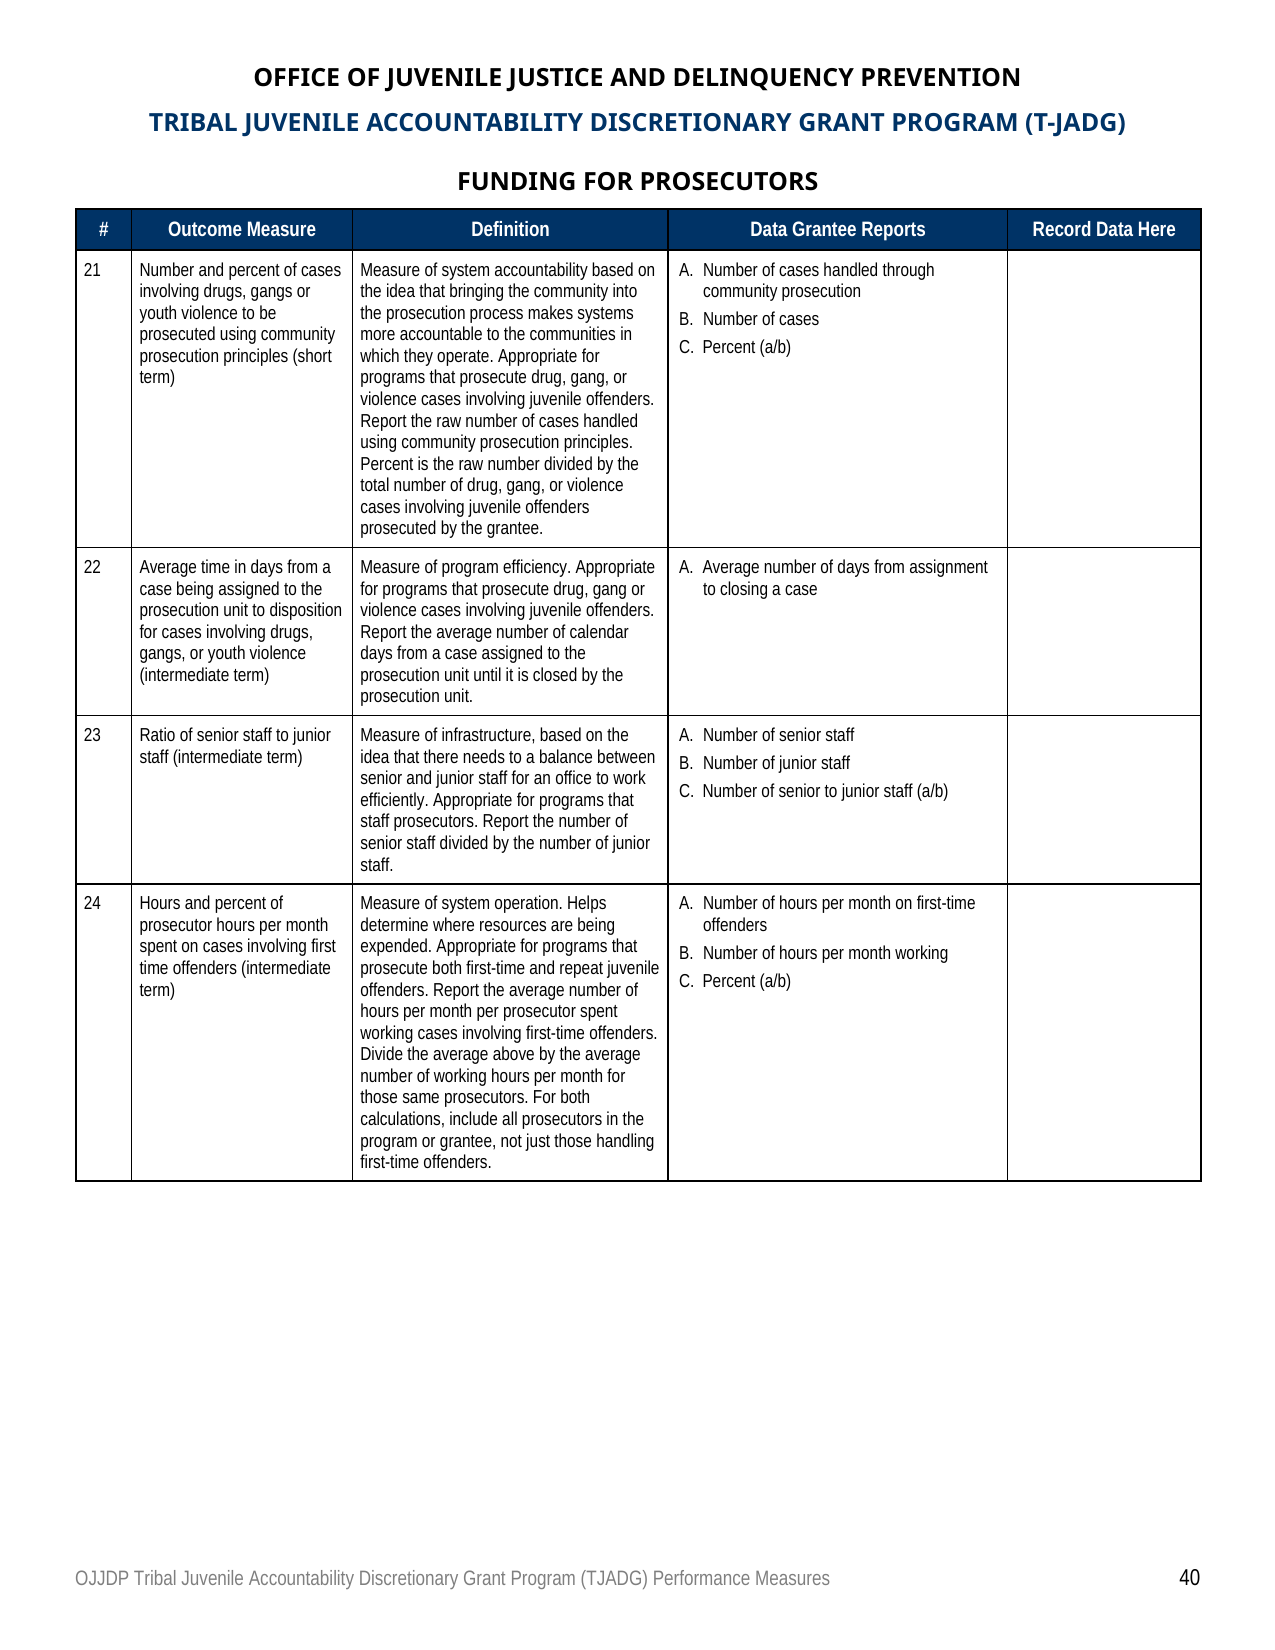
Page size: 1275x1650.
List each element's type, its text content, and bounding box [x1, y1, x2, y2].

table_cell Measure of system operation. Helps determine where resources are being expended. Appropriate for programs that prosecute both first-time and repeat juvenile offenders. Report the average number of hours per month per prosecutor spent working cases involving first-time offenders. Divide the average above by the average number of working hours per month for those same prosecutors. For both calculations, include all prosecutors in the program or grantee, not just those handling first-time offenders. [353, 885, 667, 1180]
table_cell 23 [77, 716, 131, 883]
table_cell Measure of program efficiency. Appropriate for programs that prosecute drug, gang or violence cases involving juvenile offenders. Report the average number of calendar days from a case assigned to the prosecution unit until it is closed by the prosecution unit. [353, 548, 667, 715]
table_cell [1008, 885, 1200, 1180]
table_cell Ratio of senior staff to junior staff (intermediate term) [132, 716, 352, 883]
table_cell Hours and percent of prosecutor hours per month spent on cases involving first time offenders (intermediate term) [132, 885, 352, 1180]
table_header Data Grantee Reports [669, 210, 1007, 249]
table_cell [1008, 548, 1200, 715]
table_cell A. Number of senior staff B. Number of junior staff C. Number of senior to junior staff (a/b) [669, 716, 1007, 883]
table_header Definition [353, 210, 667, 249]
table_cell 22 [77, 548, 131, 715]
table_cell 24 [77, 885, 131, 1180]
table_cell [1008, 251, 1200, 547]
table_cell A. Number of hours per month on first-time offenders B. Number of hours per month working C. Percent (a/b) [669, 885, 1007, 1180]
table_header Record Data Here [1008, 210, 1200, 249]
table_cell A. Average number of days from assignment to closing a case [669, 548, 1007, 715]
table_header Outcome Measure [132, 210, 352, 249]
table_cell Measure of infrastructure, based on the idea that there needs to a balance between senior and junior staff for an office to work efficiently. Appropriate for programs that staff prosecutors. Report the number of senior staff divided by the number of junior staff. [353, 716, 667, 883]
table_header # [77, 210, 131, 249]
table_cell Number and percent of cases involving drugs, gangs or youth violence to be prosecuted using community prosecution principles (short term) [132, 251, 352, 547]
table_cell A. Number of cases handled through community prosecution B. Number of cases C. Percent (a/b) [669, 251, 1007, 547]
table_cell Average time in days from a case being assigned to the prosecution unit to disposition for cases involving drugs, gangs, or youth violence (intermediate term) [132, 548, 352, 715]
table_cell [1008, 716, 1200, 883]
table_cell Measure of system accountability based on the idea that bringing the community into the prosecution process makes systems more accountable to the communities in which they operate. Appropriate for programs that prosecute drug, gang, or violence cases involving juvenile offenders. Report the raw number of cases handled using community prosecution principles. Percent is the raw number divided by the total number of drug, gang, or violence cases involving juvenile offenders prosecuted by the grantee. [353, 251, 667, 547]
table_cell 21 [77, 251, 131, 547]
